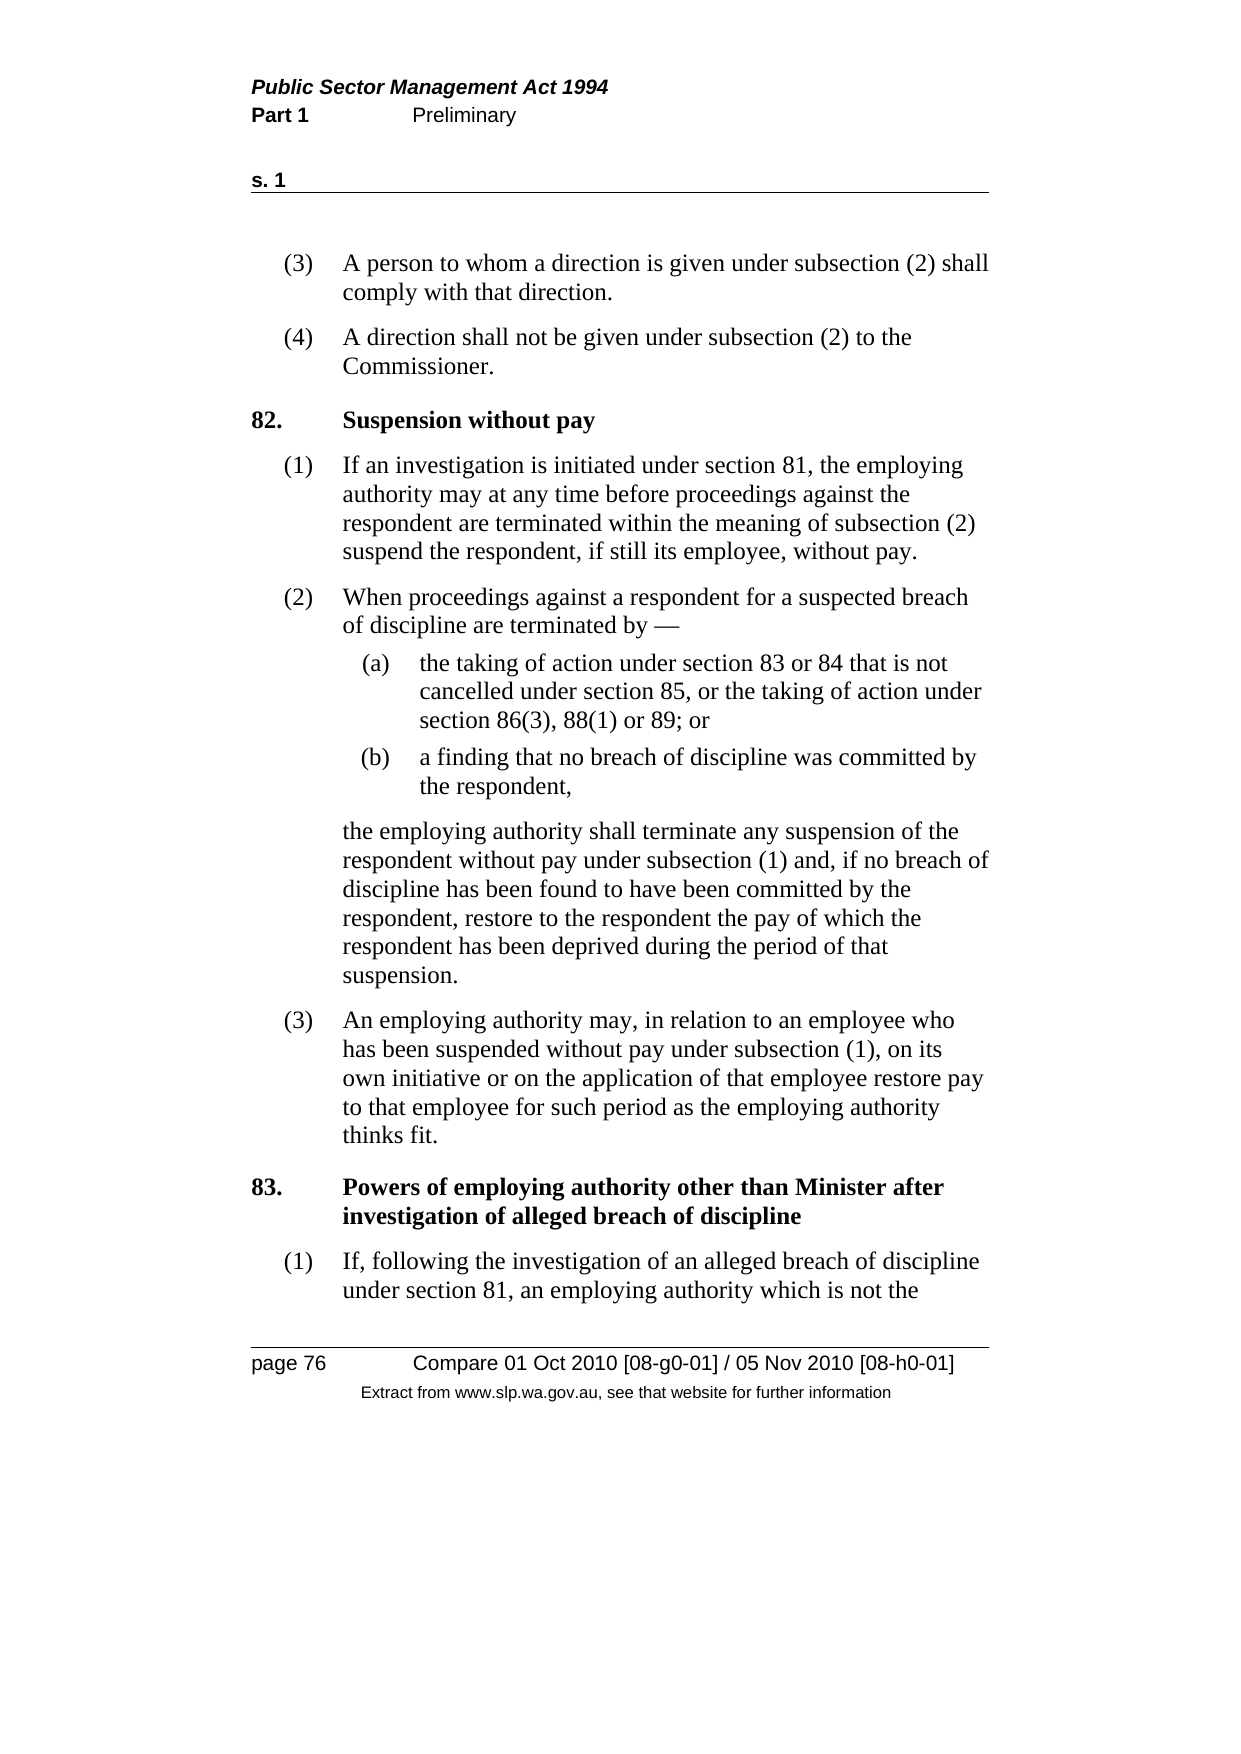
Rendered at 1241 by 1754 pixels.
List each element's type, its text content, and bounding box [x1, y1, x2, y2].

text (1) If an investigation is initiated under section 81, the employing authority may at any time before proceedings against the respondent are terminated within the meaning of subsection (2) suspend the respondent, if still its employee, without pay. [251, 450, 989, 565]
text (3) A person to whom a direction is given under subsection (2) shall comply with that direction. [251, 248, 989, 306]
text (b) a finding that no breach of discipline was committed by the respondent, [251, 742, 989, 800]
text (2) When proceedings against a respondent for a suspected breach of discipline are terminated by — [251, 582, 989, 639]
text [251, 1246, 989, 1304]
text the employing authority shall terminate any suspension of the respondent without pay under subsection (1) and, if no breach of discipline has been found to have been committed by the respondent, restore to the respondent the pay of which the respondent has been deprived during the period of that suspension. [251, 816, 989, 989]
text (4) A direction shall not be given under subsection (2) to the Commissioner. [251, 322, 989, 380]
text (3) An employing authority may, in relation to an employee who has been suspended without pay under subsection (1), on its own initiative or on the application of that employee restore pay to that employee for such period as the employing authority thinks fit. [251, 1006, 989, 1149]
subtitle 83. Powers of employing authority other than Minister after investigation of alleged breach of discipline [251, 1172, 989, 1230]
subtitle 82. Suspension without pay [251, 405, 989, 433]
text (a) the taking of action under section 83 or 84 that is not cancelled under section 85, or the taking of action under section 86(3), 88(1) or 89; or [251, 648, 989, 734]
